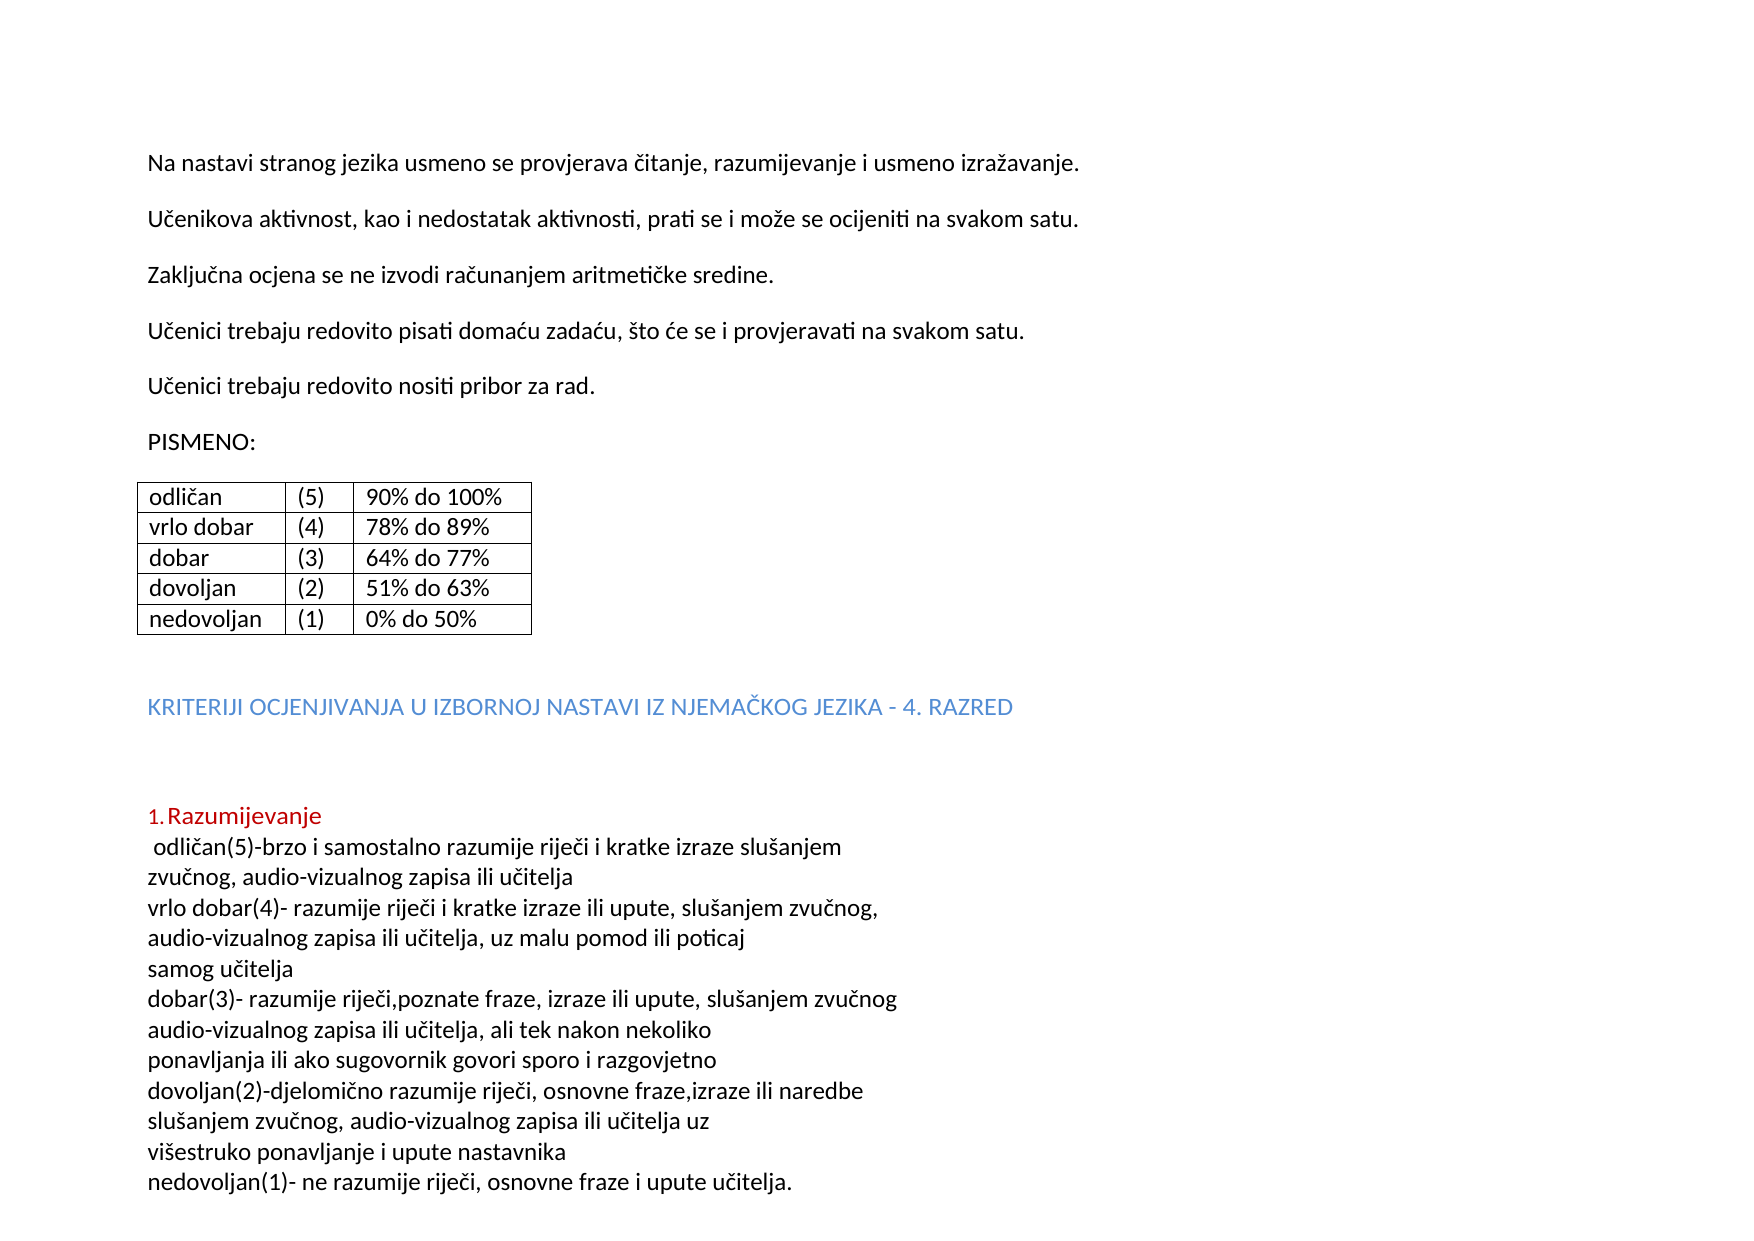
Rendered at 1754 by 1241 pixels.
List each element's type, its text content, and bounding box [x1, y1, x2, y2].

text dovoljan(2)-djelomično razumije riječi, osnovne fraze,izraze ili naredbe slušanjem zvučnog, audio-vizualnog zapisa ili učitelja uz [147, 1075, 882, 1136]
text KRITERIJI OCJENJIVANJA U IZBORNOJ NASTAVI IZ NJEMAČKOG JEZIKA - 4. RAZRED [147, 691, 1591, 722]
table_header 90% do 100% [354, 483, 531, 512]
text Na nastavi stranog jezika usmeno se provjerava čitanje, razumijevanje i usmeno izražavanje. Učenikova aktivnost, kao i nedostatak aktivnosti, prati se i može se ocijeniti na svakom satu. Zaključna ocjena se ne izvodi računanjem aritmetičke sredine. [147, 147, 1081, 289]
table_cell vrlo dobar [138, 513, 285, 542]
text Učenici trebaju redovito pisati domaću zadaću, što će se i provjeravati na svakom satu. Učenici trebaju redovito nositi pribor za rad. [147, 315, 1026, 401]
table_cell dobar [138, 544, 285, 573]
table_cell nedovoljan [138, 605, 285, 634]
table_cell (1) [286, 605, 353, 634]
table_cell (2) [286, 574, 353, 603]
table_cell (4) [286, 513, 353, 542]
text višestruko ponavljanje i upute nastavnika [147, 1136, 1591, 1166]
text PISMENO: [147, 426, 1591, 456]
table_cell 51% do 63% [354, 574, 531, 603]
table_cell 78% do 89% [354, 513, 531, 542]
table_cell dovoljan [138, 574, 285, 603]
list Razumijevanje [147, 800, 1591, 830]
table_cell (3) [286, 544, 353, 573]
text nedovoljan(1)- ne razumije riječi, osnovne fraze i upute učitelja. [147, 1166, 1591, 1197]
table_header (5) [286, 483, 353, 512]
text samog učitelja [147, 953, 1591, 983]
text ponavljanja ili ako sugovornik govori sporo i razgovjetno [147, 1044, 1591, 1075]
text vrlo dobar(4)- razumije riječi i kratke izraze ili upute, slušanjem zvučnog, audio-vizualnog zapisa ili učitelja, uz malu pomod ili poticaj [147, 892, 882, 953]
table_header odličan [138, 483, 285, 512]
text dobar(3)- razumije riječi,poznate fraze, izraze ili upute, slušanjem zvučnog audio-vizualnog zapisa ili učitelja, ali tek nakon nekoliko [147, 983, 900, 1044]
text odličan(5)-brzo i samostalno razumije riječi i kratke izraze slušanjem zvučnog, audio-vizualnog zapisa ili učitelja [147, 831, 882, 892]
table_cell 0% do 50% [354, 605, 531, 634]
table_cell 64% do 77% [354, 544, 531, 573]
